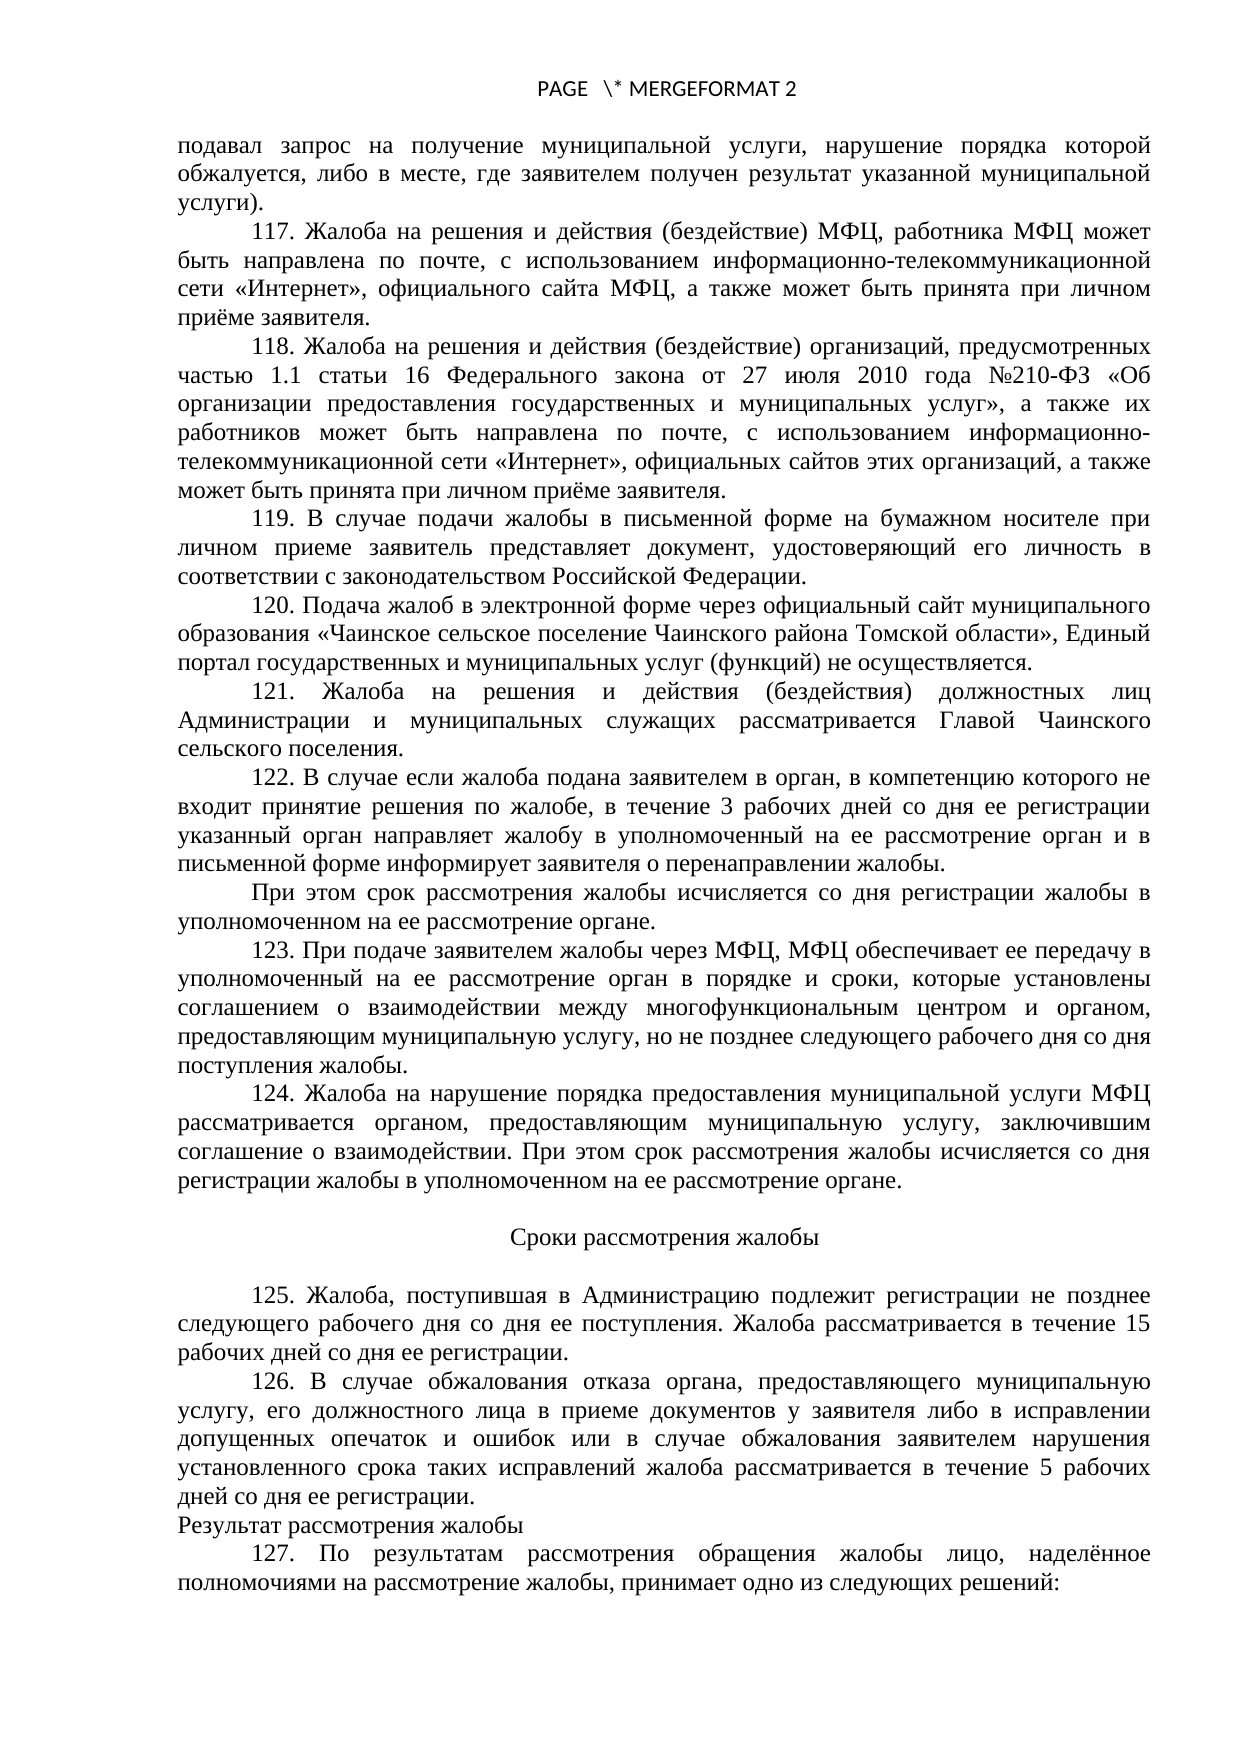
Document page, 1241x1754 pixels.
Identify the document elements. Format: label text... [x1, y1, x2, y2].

text Сроки рассмотрения жалобы [177, 1222, 1152, 1251]
text 123. При подаче заявителем жалобы через МФЦ, МФЦ обеспечивает ее передачу в уполномоченный на ее рассмотрение орган в порядке и сроки, которые установлены соглашением о взаимодействии между многофункциональным центром и органом, предоставляющим муниципальную услугу, но не позднее следующего рабочего дня со дня поступления жалобы. [177, 935, 1152, 1078]
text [177, 130, 1152, 216]
text 118. Жалоба на решения и действия (бездействие) организаций, предусмотренных частью 1.1 статьи 16 Федерального закона от 27 июля 2010 года №210-ФЗ «Об организации предоставления государственных и муниципальных услуг», а также их работников может быть направлена по почте, с использованием информационно-телекоммуникационной сети «Интернет», официальных сайтов этих организаций, а также может быть принята при личном приёме заявителя. [177, 331, 1152, 503]
text 119. В случае подачи жалобы в письменной форме на бумажном носителе при личном приеме заявитель представляет документ, удостоверяющий его личность в соответствии с законодательством Российской Федерации. [177, 503, 1152, 590]
text При этом срок рассмотрения жалобы исчисляется со дня регистрации жалобы в уполномоченном на ее рассмотрение органе. [177, 877, 1152, 935]
text 124. Жалоба на нарушение порядка предоставления муниципальной услуги МФЦ рассматривается органом, предоставляющим муниципальную услугу, заключившим соглашение о взаимодействии. При этом срок рассмотрения жалобы исчисляется со дня регистрации жалобы в уполномоченном на ее рассмотрение органе. [177, 1078, 1152, 1193]
text 127. По результатам рассмотрения обращения жалобы лицо, наделённое полномочиями на рассмотрение жалобы, принимает одно из следующих решений: [177, 1538, 1152, 1596]
text 117. Жалоба на решения и действия (бездействие) МФЦ, работника МФЦ может быть направлена по почте, с использованием информационно-телекоммуникационной сети «Интернет», официального сайта МФЦ, а также может быть принята при личном приёме заявителя. [177, 216, 1152, 331]
text 125. Жалоба, поступившая в Администрацию подлежит регистрации не позднее следующего рабочего дня со дня ее поступления. Жалоба рассматривается в течение 15 рабочих дней со дня ее регистрации. [177, 1280, 1152, 1366]
text 122. В случае если жалоба подана заявителем в орган, в компетенцию которого не входит принятие решения по жалобе, в течение 3 рабочих дней со дня ее регистрации указанный орган направляет жалобу в уполномоченный на ее рассмотрение орган и в письменной форме информирует заявителя о перенаправлении жалобы. [177, 762, 1152, 877]
text Результат рассмотрения жалобы [177, 1510, 1152, 1538]
text 126. В случае обжалования отказа органа, предоставляющего муниципальную услугу, его должностного лица в приеме документов у заявителя либо в исправлении допущенных опечаток и ошибок или в случае обжалования заявителем нарушения установленного срока таких исправлений жалоба рассматривается в течение 5 рабочих дней со дня ее регистрации. [177, 1366, 1152, 1510]
text 121. Жалоба на решения и действия (бездействия) должностных лиц Администрации и муниципальных служащих рассматривается Главой Чаинского сельского поселения. [177, 676, 1152, 762]
text 120. Подача жалоб в электронной форме через официальный сайт муниципального образования «Чаинское сельское поселение Чаинского района Томской области», Единый портал государственных и муниципальных услуг (функций) не осуществляется. [177, 590, 1152, 676]
